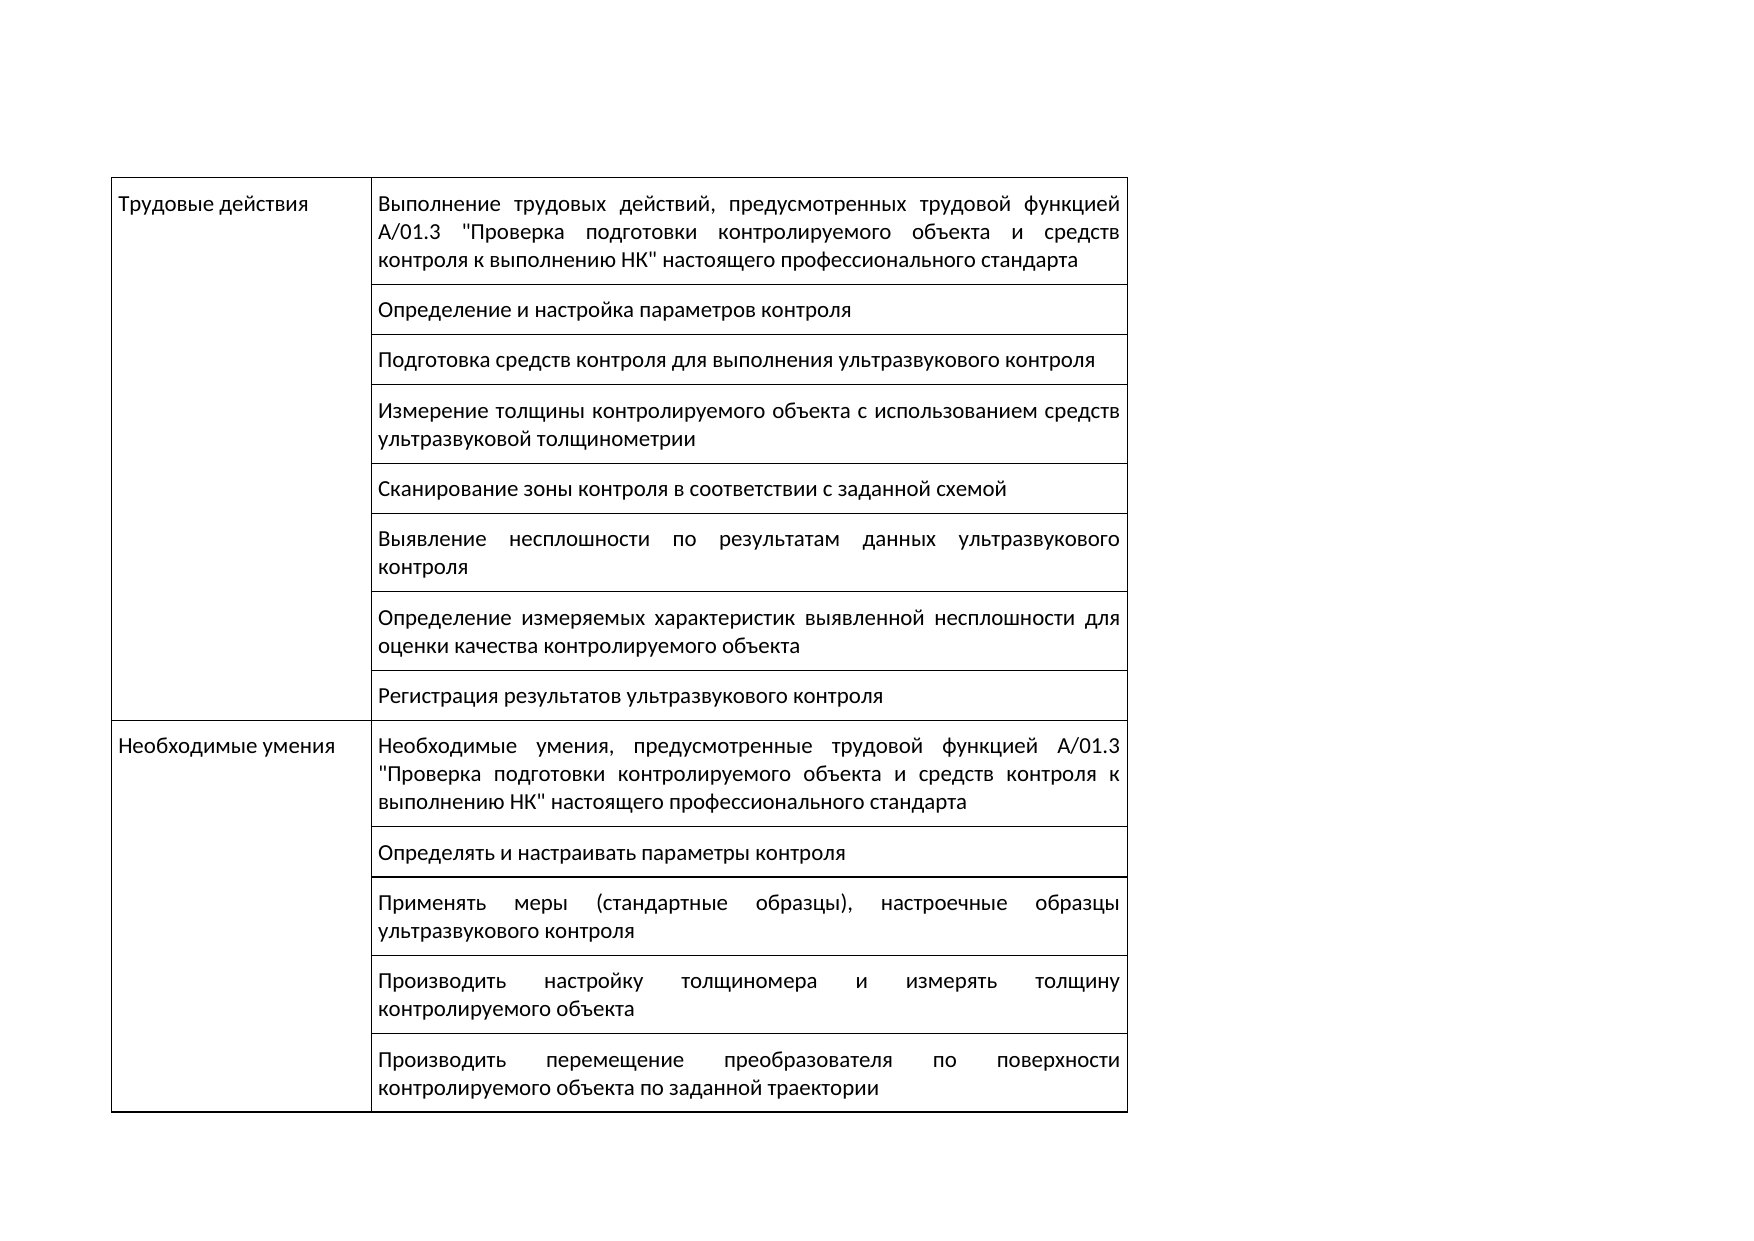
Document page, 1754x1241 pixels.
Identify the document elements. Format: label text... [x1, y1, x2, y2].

table_cell Применять меры (стандартные образцы), настроечные образцы ультразвукового контроля [372, 878, 1127, 955]
table_cell Производить настройку толщиномера и измерять толщину контролируемого объекта [372, 956, 1127, 1033]
table_cell Производить перемещение преобразователя по поверхности контролируемого объекта по заданной траектории [372, 1034, 1127, 1111]
table_header Трудовые действия [112, 178, 371, 720]
table_cell Подготовка средств контроля для выполнения ультразвукового контроля [372, 335, 1127, 384]
table_cell Измерение толщины контролируемого объекта с использованием средств ультразвуковой толщинометрии [372, 385, 1127, 462]
table_header Выполнение трудовых действий, предусмотренных трудовой функцией A/01.3 "Проверка подготовки контролируемого объекта и средств контроля к выполнению НК" настоящего профессионального стандарта [372, 178, 1127, 283]
table_cell Необходимые умения [112, 721, 371, 1111]
table_cell Регистрация результатов ультразвукового контроля [372, 671, 1127, 720]
table_cell Выявление несплошности по результатам данных ультразвукового контроля [372, 514, 1127, 591]
table_cell Определение и настройка параметров контроля [372, 285, 1127, 334]
table_cell Сканирование зоны контроля в соответствии с заданной схемой [372, 464, 1127, 513]
table_cell Определять и настраивать параметры контроля [372, 827, 1127, 876]
table_cell Необходимые умения, предусмотренные трудовой функцией A/01.3 "Проверка подготовки контролируемого объекта и средств контроля к выполнению НК" настоящего профессионального стандарта [372, 721, 1127, 826]
table_cell Определение измеряемых характеристик выявленной несплошности для оценки качества контролируемого объекта [372, 592, 1127, 669]
